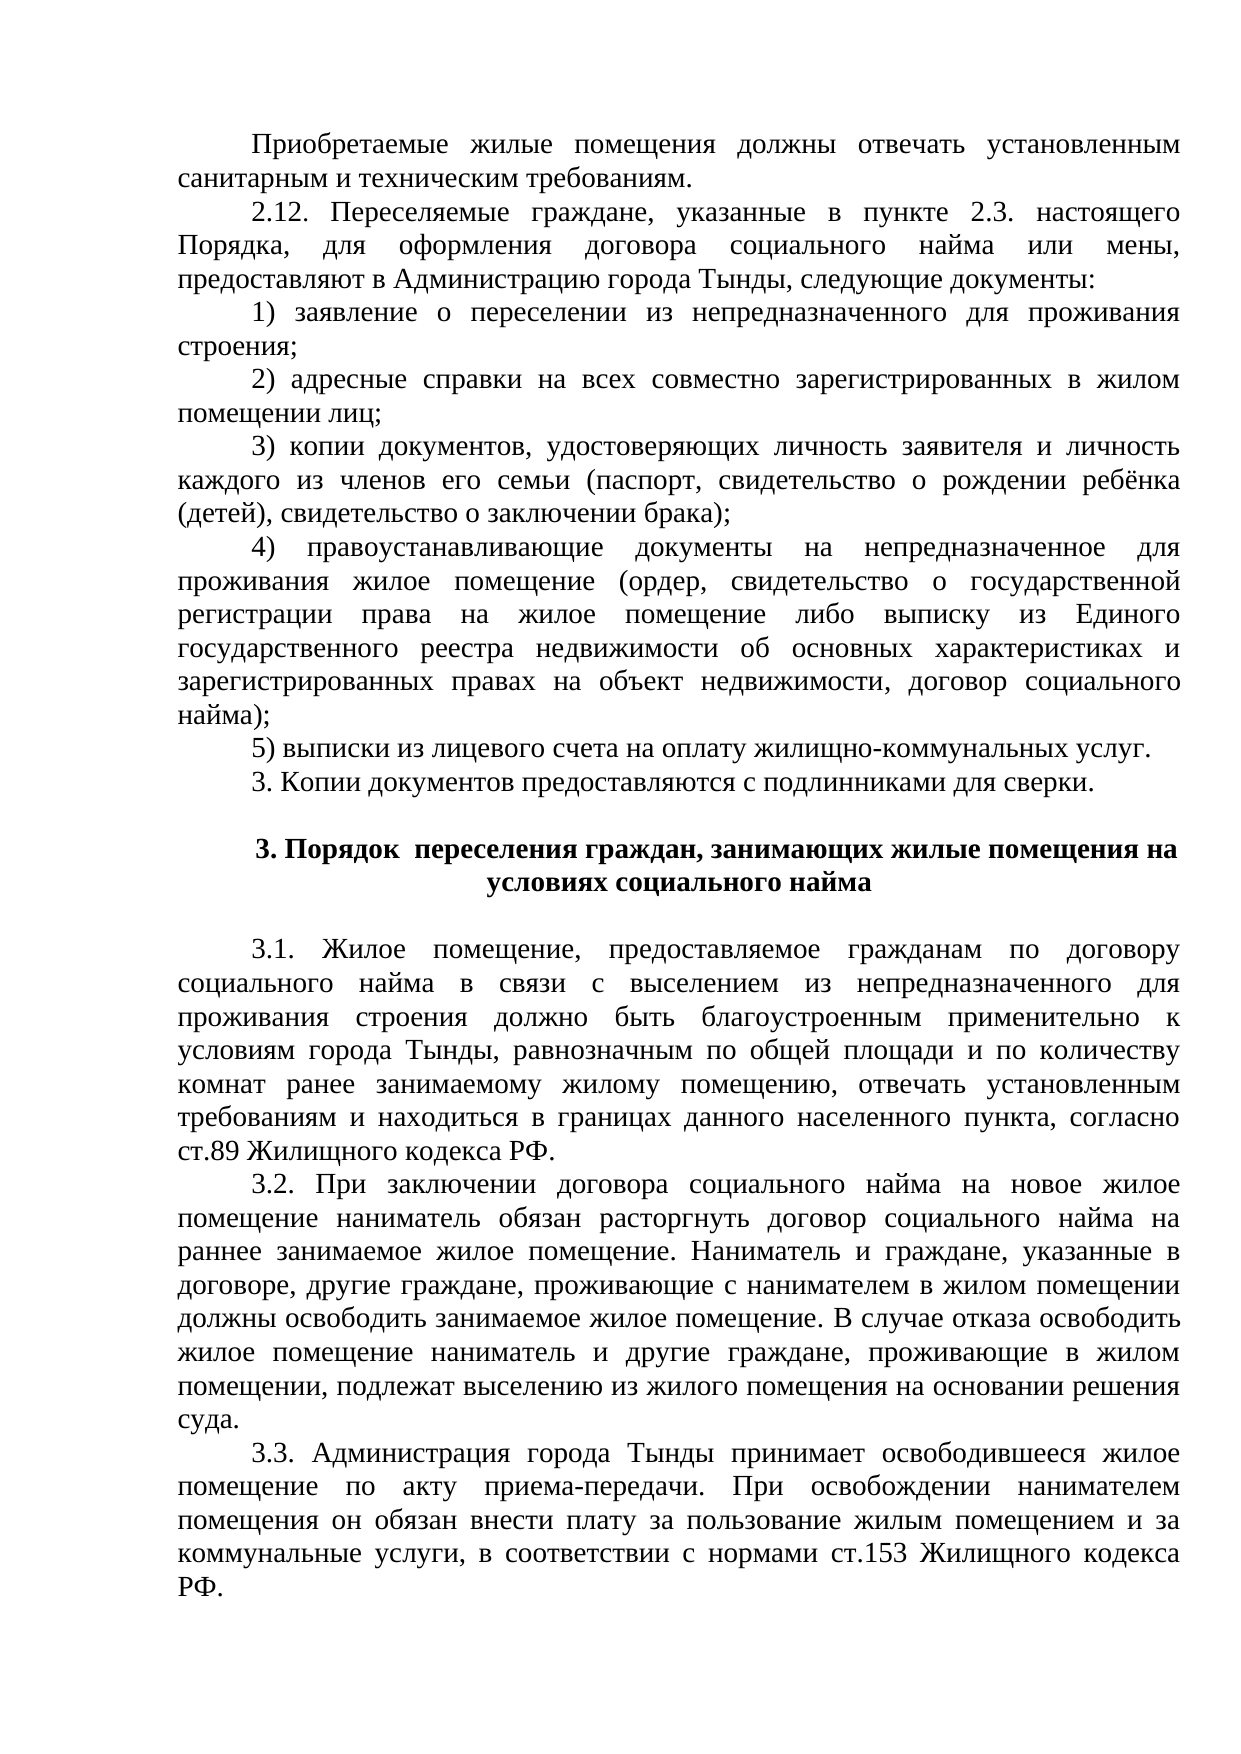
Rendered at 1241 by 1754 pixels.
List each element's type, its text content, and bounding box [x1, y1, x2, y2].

text 3. Копии документов предоставляются с подлинниками для сверки. [177, 764, 1181, 797]
text 4) правоустанавливающие документы на непредназначенное для проживания жилое помещение (ордер, свидетельство о государственной регистрации права на жилое помещение либо выписку из Единого государственного реестра недвижимости об основных характеристиках и зарегистрированных правах на объект недвижимости, договор социального найма); [177, 529, 1181, 730]
text Приобретаемые жилые помещения должны отвечать установленным санитарным и техническим требованиям. [177, 127, 1181, 194]
text 3.1. Жилое помещение, предоставляемое гражданам по договору социального найма в связи с выселением из непредназначенного для проживания строения должно быть благоустроенным применительно к условиям города Тынды, равнозначным по общей площади и по количеству комнат ранее занимаемому жилому помещению, отвечать установленным требованиям и находиться в границах данного населенного пункта, согласно ст.89 Жилищного кодекса РФ. [177, 932, 1181, 1166]
text 1) заявление о переселении из непредназначенного для проживания строения; [177, 294, 1181, 361]
text 3) копии документов, удостоверяющих личность заявителя и личность каждого из членов его семьи (паспорт, свидетельство о рождении ребёнка (детей), свидетельство о заключении брака); [177, 428, 1181, 529]
text 5) выписки из лицевого счета на оплату жилищно-коммунальных услуг. [177, 730, 1181, 764]
text 3.2. При заключении договора социального найма на новое жилое помещение наниматель обязан расторгнуть договор социального найма на раннее занимаемое жилое помещение. Наниматель и граждане, указанные в договоре, другие граждане, проживающие с нанимателем в жилом помещении должны освободить занимаемое жилое помещение. В случае отказа освободить жилое помещение наниматель и другие граждане, проживающие в жилом помещении, подлежат выселению из жилого помещения на основании решения суда. [177, 1166, 1181, 1435]
text 2) адресные справки на всех совместно зарегистрированных в жилом помещении лиц; [177, 361, 1181, 428]
text 3. Порядок переселения граждан, занимающих жилые помещения на условиях социального найма [177, 831, 1181, 898]
text 3.3. Администрация города Тынды принимает освободившееся жилое помещение по акту приема-передачи. При освобождении нанимателем помещения он обязан внести плату за пользование жилым помещением и за коммунальные услуги, в соответствии с нормами ст.153 Жилищного кодекса РФ. [177, 1435, 1181, 1602]
text 2.12. Переселяемые граждане, указанные в пункте 2.3. настоящего Порядка, для оформления договора социального найма или мены, предоставляют в Администрацию города Тынды, следующие документы: [177, 194, 1181, 294]
